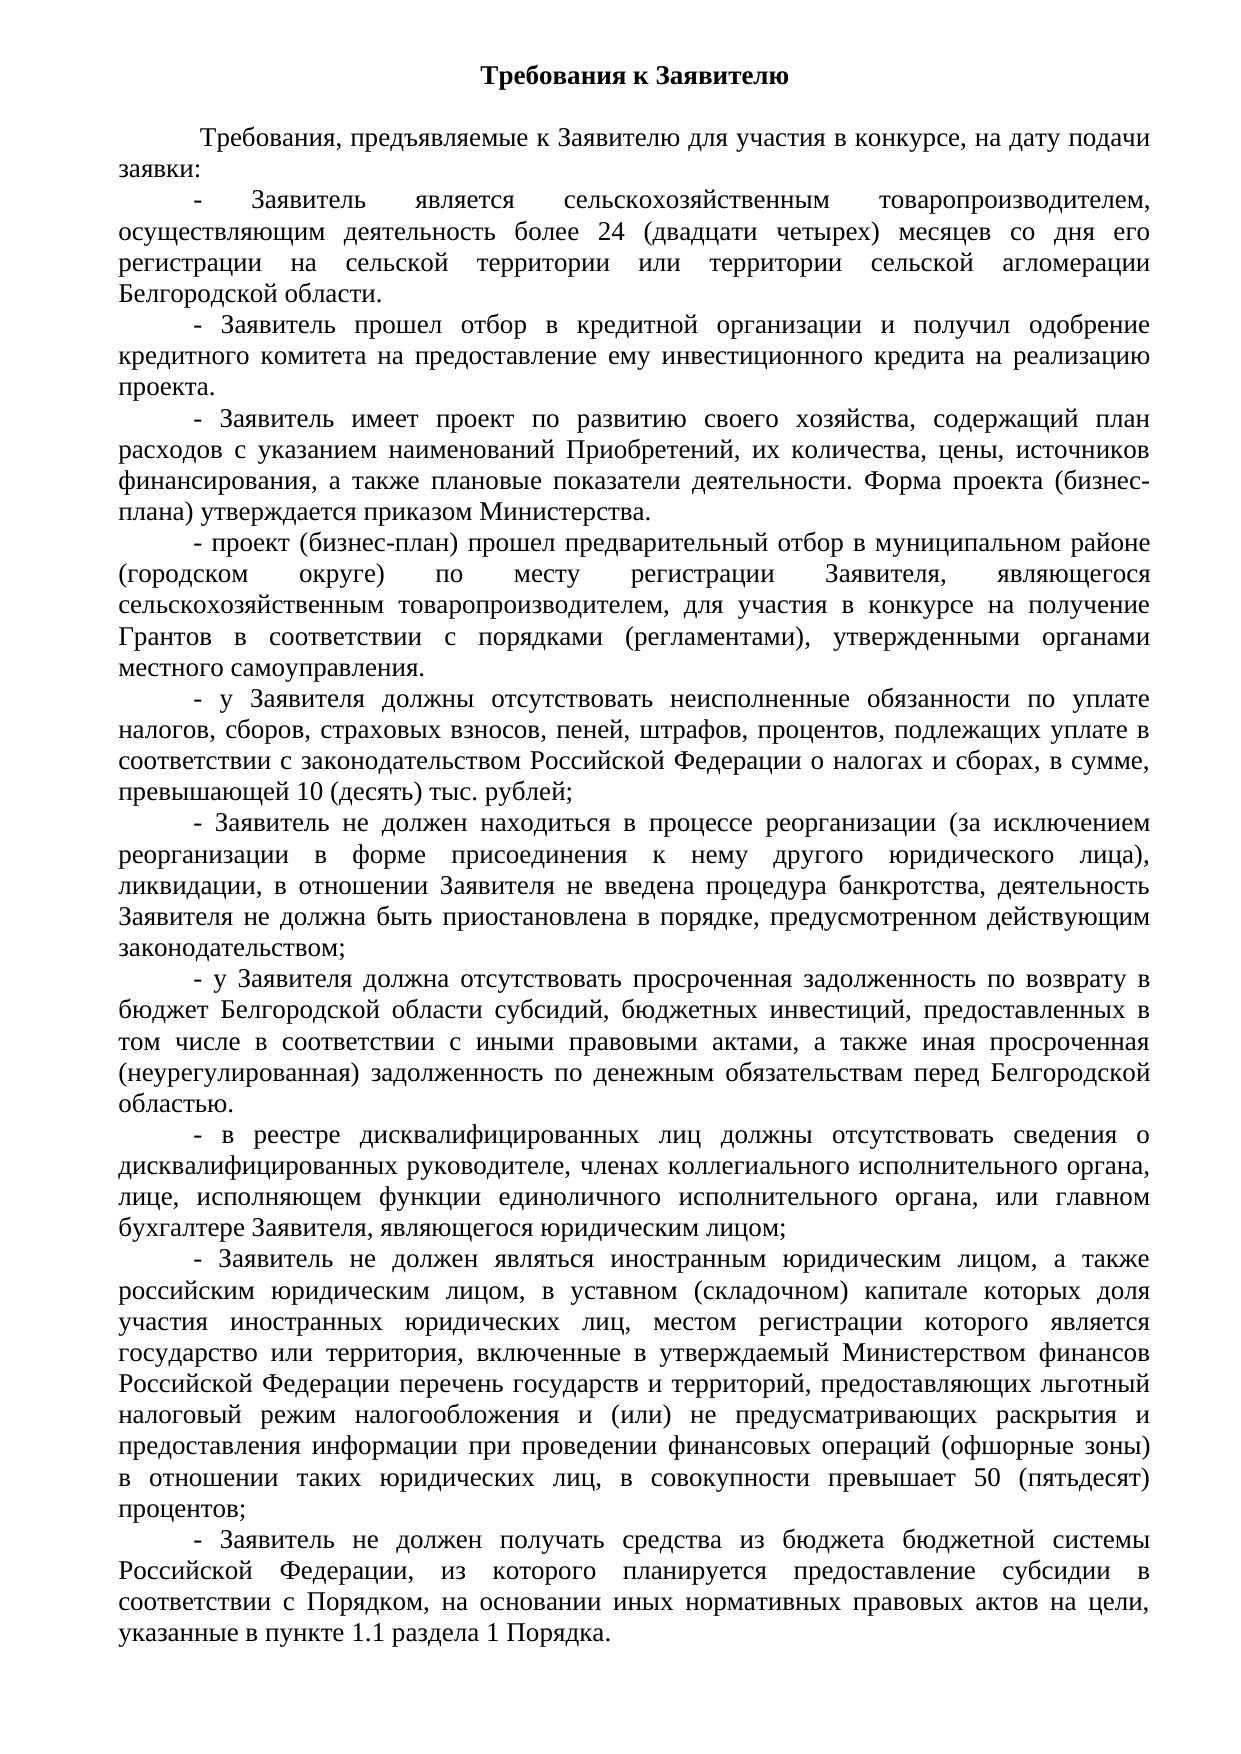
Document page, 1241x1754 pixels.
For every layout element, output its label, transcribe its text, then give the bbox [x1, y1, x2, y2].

text - Заявитель не должен являться иностранным юридическим лицом, а также российским юридическим лицом, в уставном (складочном) капитале которых доля участия иностранных юридических лиц, местом регистрации которого является государство или территория, включенные в утверждаемый Министерством финансов Российской Федерации перечень государств и территорий, предоставляющих льготный налоговый режим налогообложения и (или) не предусматривающих раскрытия и предоставления информации при проведении финансовых операций (офшорные зоны) в отношении таких юридических лиц, в совокупности превышает 50 (пятьдесят) процентов; [118, 1243, 1152, 1523]
text - Заявитель прошел отбор в кредитной организации и получил одобрение кредитного комитета на предоставление ему инвестиционного кредита на реализацию проекта. [118, 308, 1152, 402]
text - Заявитель не должен находиться в процессе реорганизации (за исключением реорганизации в форме присоединения к нему другого юридического лица), ликвидации, в отношении Заявителя не введена процедура банкротства, деятельность Заявителя не должна быть приостановлена в порядке, предусмотренном действующим законодательством; [118, 807, 1152, 962]
text - у Заявителя должны отсутствовать неисполненные обязанности по уплате налогов, сборов, страховых взносов, пеней, штрафов, процентов, подлежащих уплате в соответствии с законодательством Российской Федерации о налогах и сборах, в сумме, превышающей 10 (десять) тыс. рублей; [118, 682, 1152, 807]
text - у Заявителя должна отсутствовать просроченная задолженность по возврату в бюджет Белгородской области субсидий, бюджетных инвестиций, предоставленных в том числе в соответствии с иными правовыми актами, а также иная просроченная (неурегулированная) задолженность по денежным обязательствам перед Белгородской областью. [118, 962, 1152, 1118]
text - Заявитель не должен получать средства из бюджета бюджетной системы Российской Федерации, из которого планируется предоставление субсидии в соответствии с Порядком, на основании иных нормативных правовых актов на цели, указанные в пункте 1.1 раздела 1 Порядка. [118, 1523, 1152, 1647]
text Требования к Заявителю [118, 59, 1152, 90]
text Требования, предъявляемые к Заявителю для участия в конкурсе, на дату подачи заявки: [118, 121, 1152, 184]
text - Заявитель является сельскохозяйственным товаропроизводителем, осуществляющим деятельность более 24 (двадцати четырех) месяцев со дня его регистрации на сельской территории или территории сельской агломерации Белгородской области. [118, 184, 1152, 308]
text - в реестре дисквалифицированных лиц должны отсутствовать сведения о дисквалифицированных руководителе, членах коллегиального исполнительного органа, лице, исполняющем функции единоличного исполнительного органа, или главном бухгалтере Заявителя, являющегося юридическим лицом; [118, 1118, 1152, 1243]
text - Заявитель имеет проект по развитию своего хозяйства, содержащий план расходов с указанием наименований Приобретений, их количества, цены, источников финансирования, а также плановые показатели деятельности. Форма проекта (бизнес-плана) утверждается приказом Министерства. [118, 402, 1152, 526]
text - проект (бизнес-план) прошел предварительный отбор в муниципальном районе (городском округе) по месту регистрации Заявителя, являющегося сельскохозяйственным товаропроизводителем, для участия в конкурсе на получение Грантов в соответствии с порядками (регламентами), утвержденными органами местного самоуправления. [118, 526, 1152, 682]
